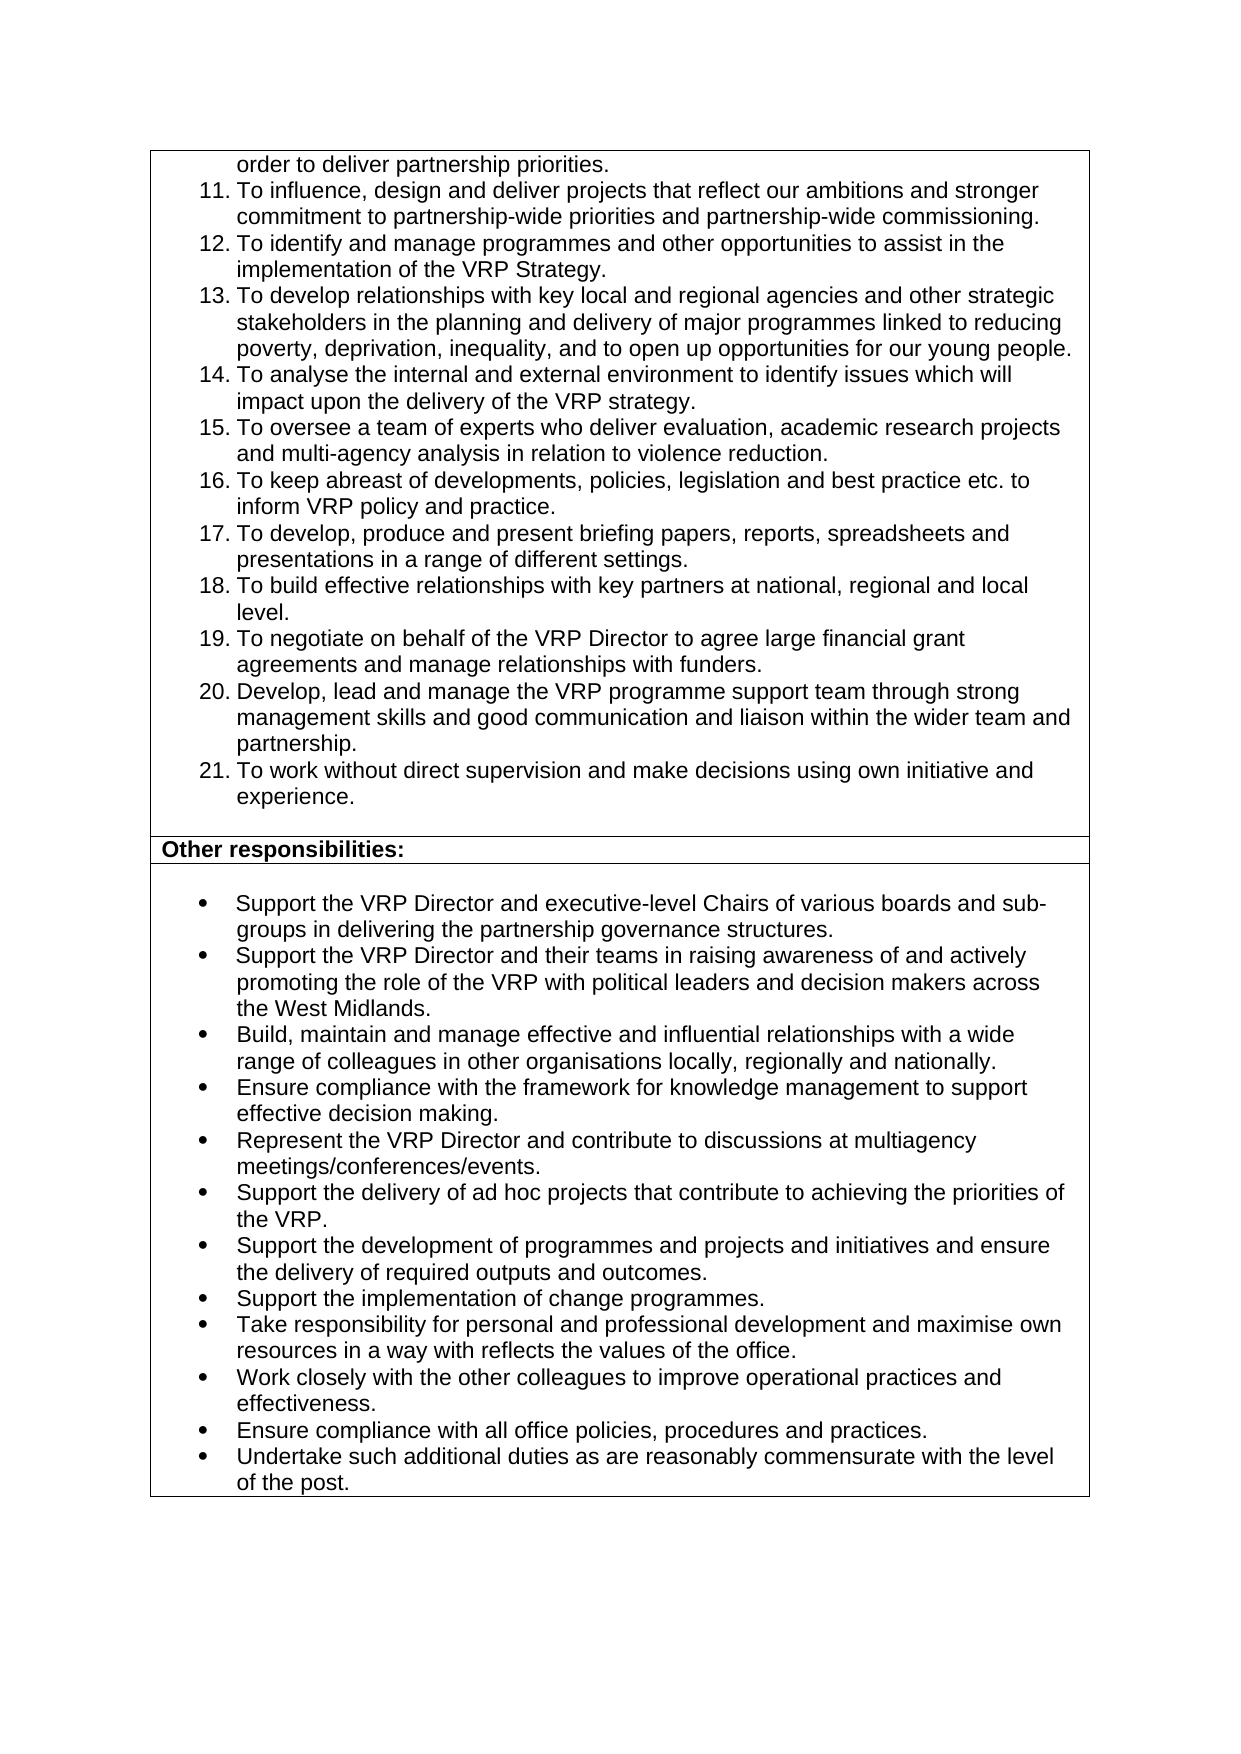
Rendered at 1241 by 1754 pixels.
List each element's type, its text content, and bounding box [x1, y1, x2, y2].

table_cell Other responsibilities: [151, 837, 1089, 863]
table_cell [151, 151, 1089, 836]
table_cell Support the VRP Director and executive-level Chairs of various boards and sub-groups in delivering the partnership governance structures. Support the VRP Director and their teams in raising awareness of and actively promoting the role of the VRP with political leaders and decision makers across the West Midlands. Build, maintain and manage effective and influential relationships with a wide range of colleagues in other organisations locally, regionally and nationally. Ensure compliance with the framework for knowledge management to support effective decision making. Represent the VRP Director and contribute to discussions at multiagency meetings/conferences/events. Support the delivery of ad hoc projects that contribute to achieving the priorities of the VRP. Support the development of programmes and projects and initiatives and ensure the delivery of required outputs and outcomes. Support the implementation of change programmes. Take responsibility for personal and professional development and maximise own resources in a way with reflects the values of the office. Work closely with the other colleagues to improve operational practices and effectiveness. Ensure compliance with all office policies, procedures and practices. Undertake such additional duties as are reasonably commensurate with the level of the post. [151, 864, 1089, 1496]
